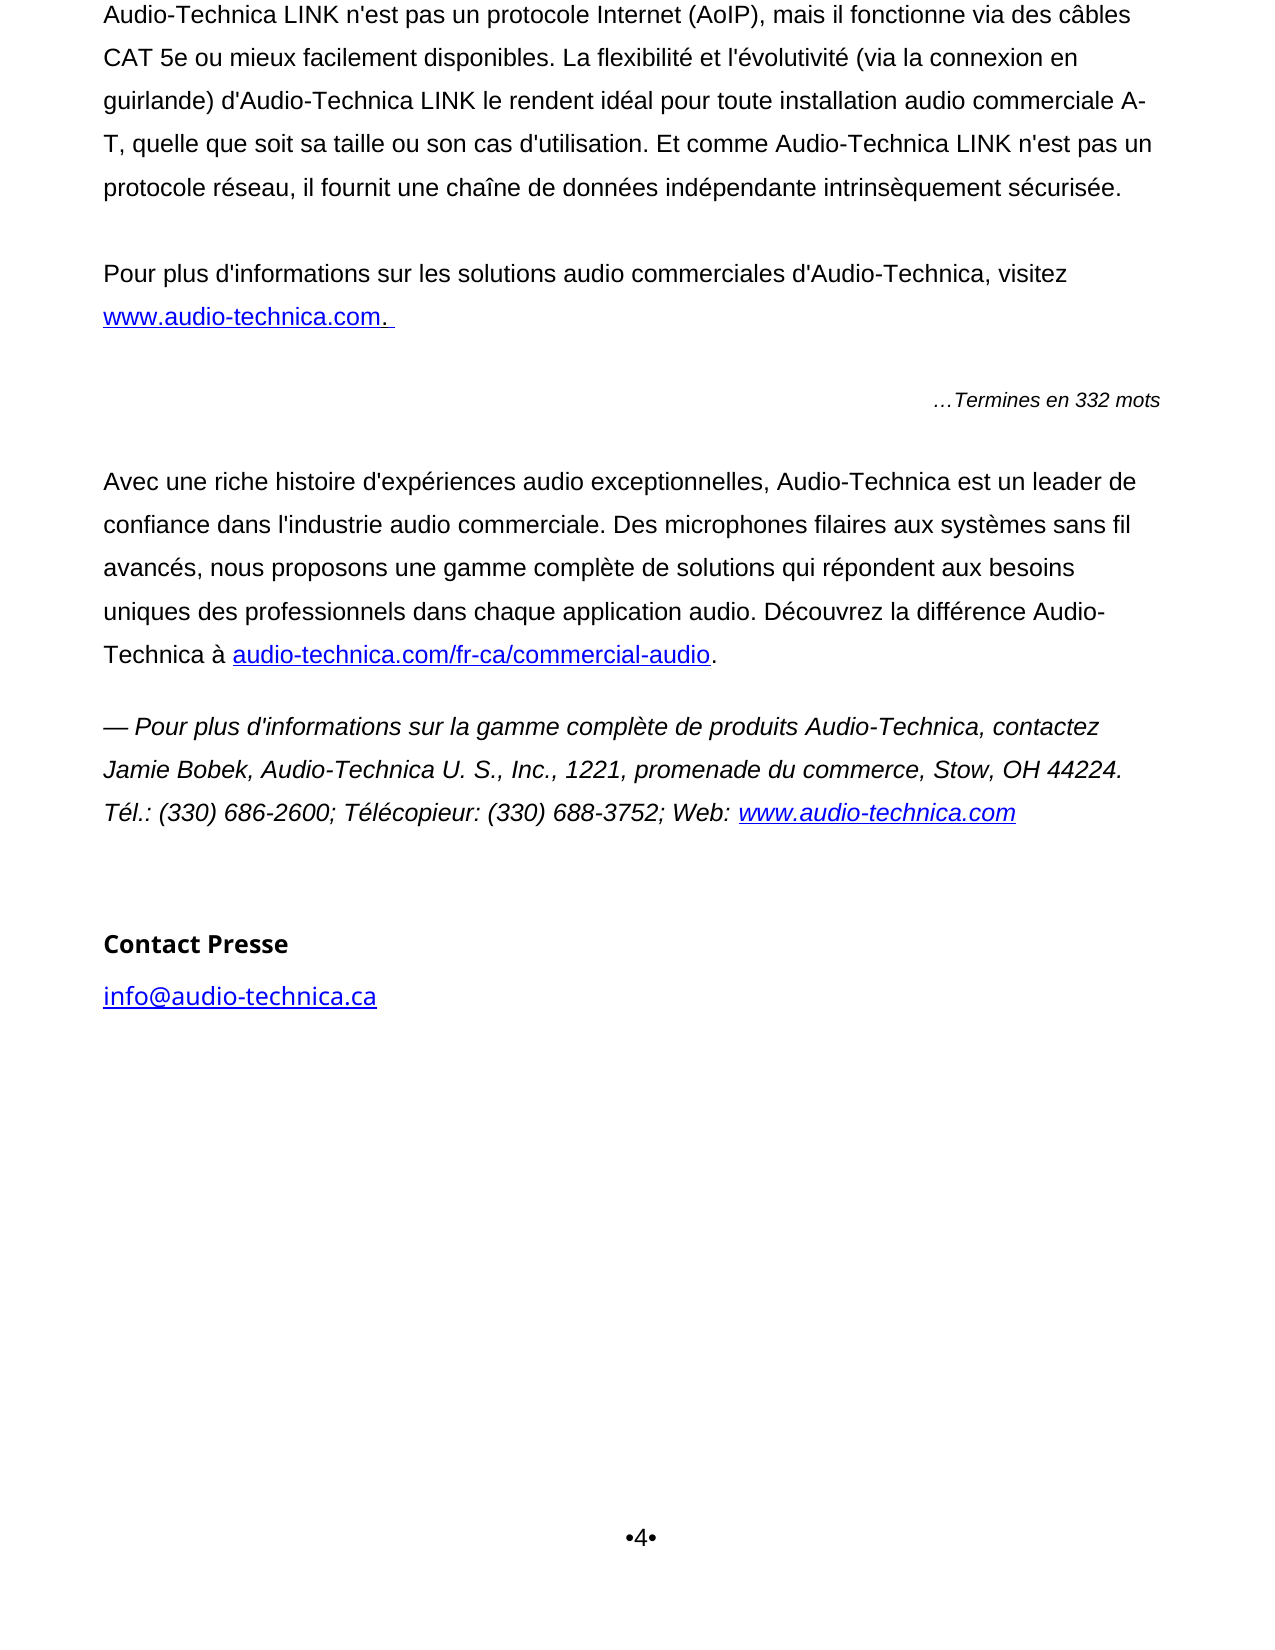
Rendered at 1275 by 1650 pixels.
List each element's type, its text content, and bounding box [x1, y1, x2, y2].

text Audio-Technica LINK n'est pas un protocole Internet (AoIP), mais il fonctionne via des câbles CAT 5e ou mieux facilement disponibles. La flexibilité et l'évolutivité (via la connexion en guirlande) d'Audio-Technica LINK le rendent idéal pour toute installation audio commerciale A-T, quelle que soit sa taille ou son cas d'utilisation. Et comme Audio-Technica LINK n'est pas un protocole réseau, il fournit une chaîne de données indépendante intrinsèquement sécurisée. [103, 0, 1162, 201]
text …Termines en 332 mots [103, 388, 1162, 412]
text Pour plus d'informations sur les solutions audio commerciales d'Audio-Technica, visitez www.audio-technica.com. [103, 259, 1162, 331]
text Contact Presse info@audio-technica.ca [103, 927, 1162, 1012]
text — Pour plus d'informations sur la gamme complète de produits Audio-Technica, contactez Jamie Bobek, Audio-Technica U. S., Inc., 1221, promenade du commerce, Stow, OH 44224. Tél.: (330) 686-2600; Télécopieur: (330) 688-3752; Web: www.audio-technica.com [103, 712, 1162, 827]
text Avec une riche histoire d'expériences audio exceptionnelles, Audio-Technica est un leader de confiance dans l'industrie audio commerciale. Des microphones filaires aux systèmes sans fil avancés, nous proposons une gamme complète de solutions qui répondent aux besoins uniques des professionnels dans chaque application audio. Découvrez la différence Audio-Technica à audio-technica.com/fr-ca/commercial-audio. [103, 467, 1162, 668]
